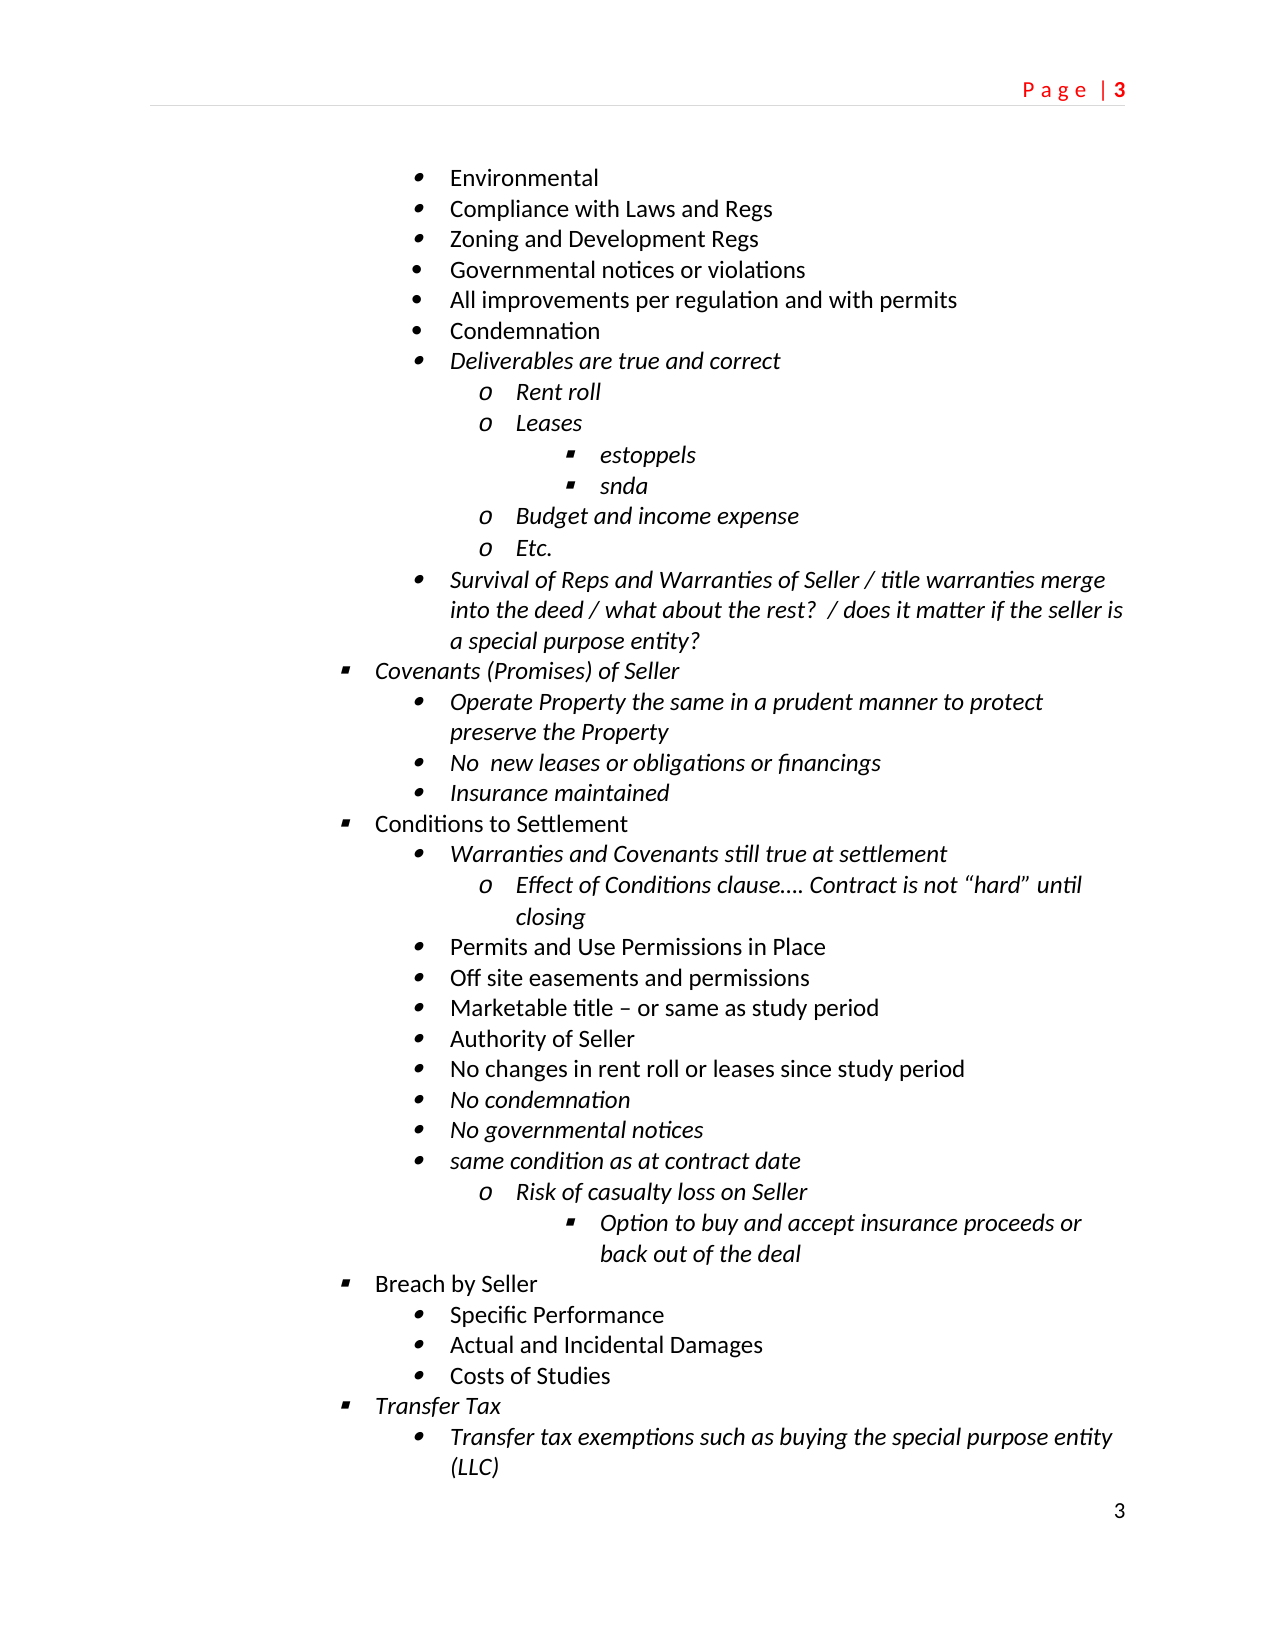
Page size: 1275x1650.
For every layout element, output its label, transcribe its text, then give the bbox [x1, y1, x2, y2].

list Permits and Use Permissions in Place [412, 931, 1125, 962]
list Survival of Reps and Warranties of Seller / title warranties merge into the deed / what about the rest? / does it matter if the seller is a special purpose entity? [412, 564, 1125, 656]
list Governmental notices or violations [412, 254, 1125, 284]
list Option to buy and accept insurance proceeds or back out of the deal [562, 1207, 1125, 1268]
list Risk of casualty loss on Seller [478, 1176, 1125, 1207]
list All improvements per regulation and with permits [412, 284, 1125, 315]
list No governmental notices [412, 1114, 1125, 1145]
list Leases [478, 408, 1125, 439]
list No changes in rent roll or leases since study period [412, 1053, 1125, 1084]
list Rent roll [478, 376, 1125, 408]
list Compliance with Laws and Regs [412, 193, 1125, 223]
list Warranties and Covenants still true at settlement [412, 839, 1125, 869]
list Environmental [412, 162, 1125, 193]
list No condemnation [412, 1084, 1125, 1114]
list Transfer Tax [337, 1391, 1125, 1421]
list No new leases or obligations or financings [412, 747, 1125, 778]
list Specific Performance [412, 1299, 1125, 1329]
list Effect of Conditions clause…. Contract is not “hard” until closing [478, 869, 1125, 931]
list Condemnation [412, 315, 1125, 345]
list Insurance maintained [412, 778, 1125, 808]
list Authority of Seller [412, 1023, 1125, 1053]
list Marketable title – or same as study period [412, 992, 1125, 1023]
list Costs of Studies [412, 1360, 1125, 1391]
list snda [562, 470, 1125, 500]
list Etc. [478, 532, 1125, 564]
list Off site easements and permissions [412, 962, 1125, 992]
list Transfer tax exemptions such as buying the special purpose entity (LLC) [412, 1421, 1125, 1482]
list estoppels [562, 439, 1125, 470]
list Breach by Seller [337, 1268, 1125, 1299]
list Actual and Incidental Damages [412, 1329, 1125, 1360]
list Budget and income expense [478, 500, 1125, 532]
list Deliverables are true and correct [412, 345, 1125, 376]
list same condition as at contract date [412, 1145, 1125, 1176]
list Conditions to Settlement [337, 808, 1125, 839]
list Covenants (Promises) of Seller [337, 656, 1125, 686]
list Zoning and Development Regs [412, 223, 1125, 254]
list Operate Property the same in a prudent manner to protect preserve the Property [412, 686, 1125, 747]
